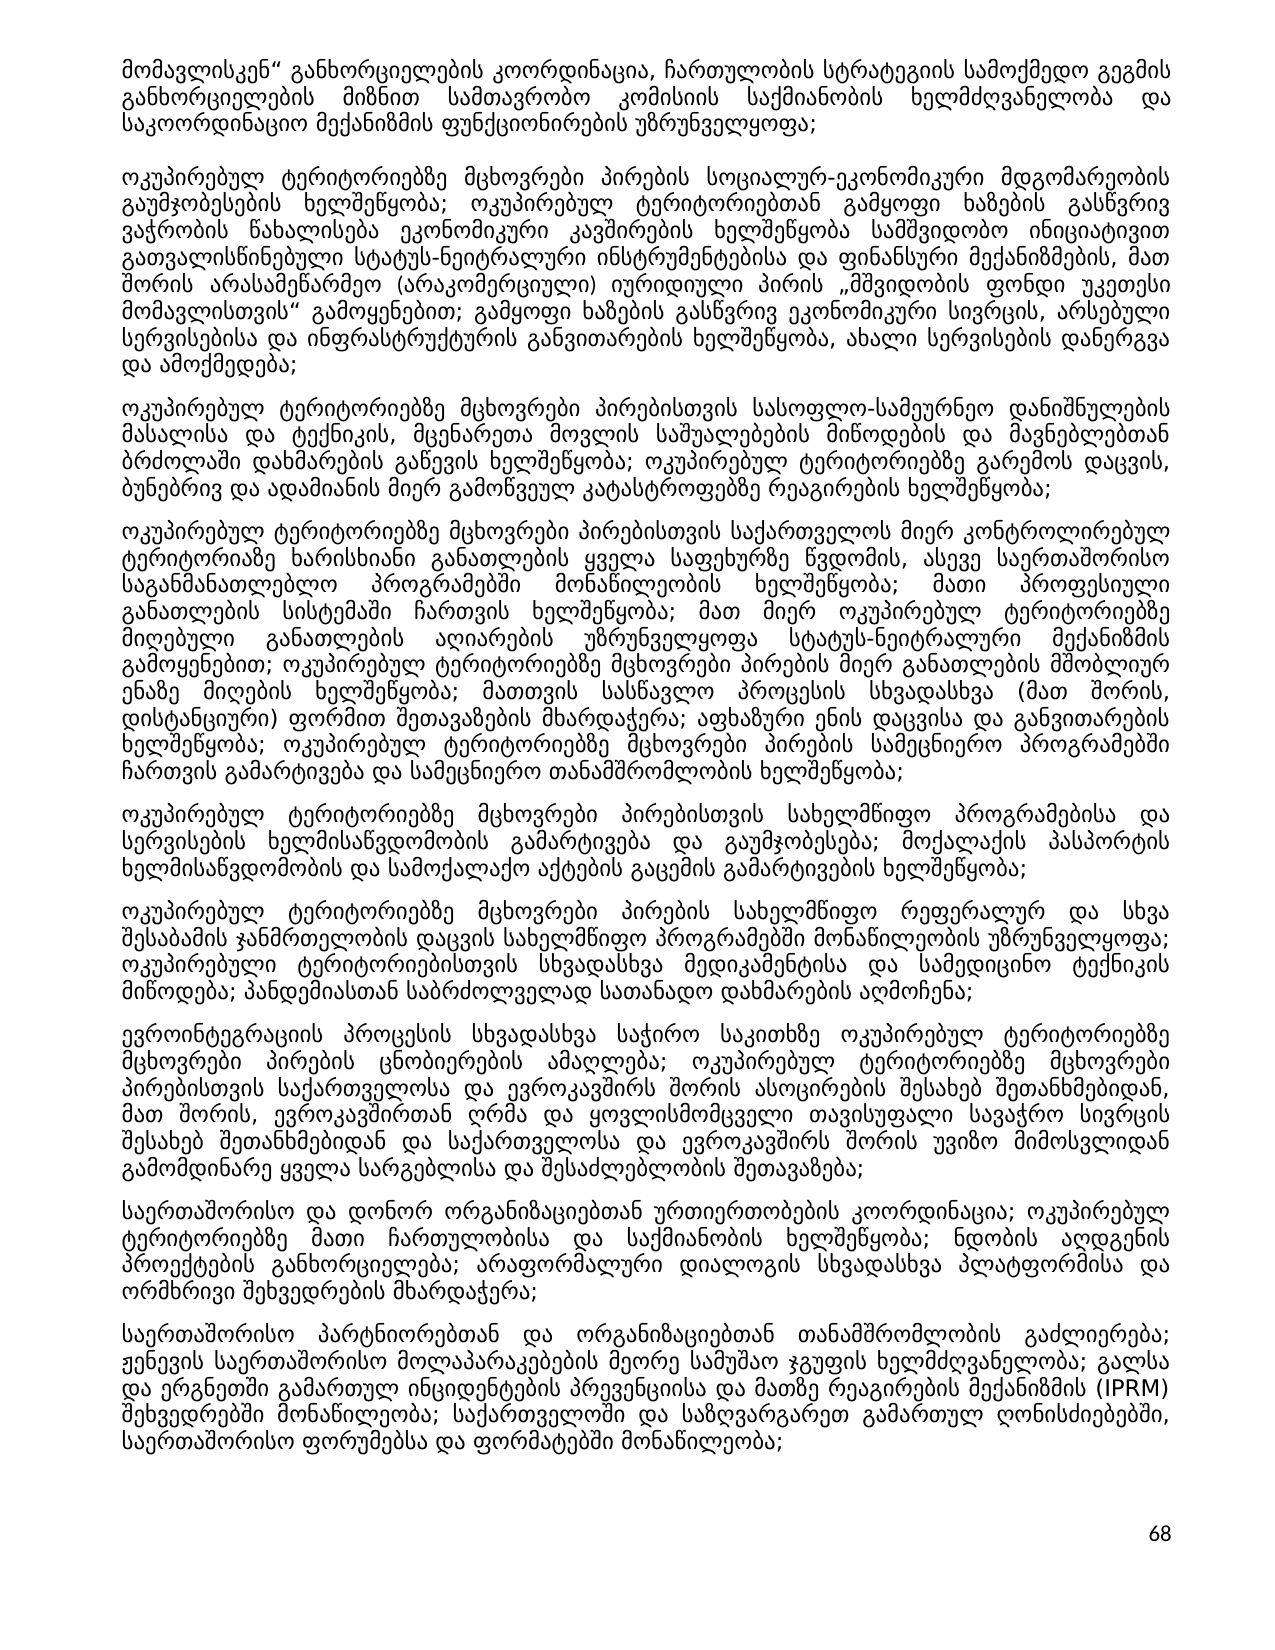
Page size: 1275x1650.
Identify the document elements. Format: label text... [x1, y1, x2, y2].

text ოკუპირებულ ტერიტორიებზე მცხოვრები პირებისთვის სახელმწიფო პროგრამებისა და სერვისების ხელმისაწვდომობის გამარტივება და გაუმჯობესება; მოქალაქის პასპორტის ხელმისაწვდომობის და სამოქალაქო აქტების გაცემის გამარტივების ხელშეწყობა; [121, 802, 1171, 882]
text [121, 57, 1171, 378]
text ოკუპირებულ ტერიტორიებზე მცხოვრები პირებისთვის სასოფლო-სამეურნეო დანიშნულების მასალისა და ტექნიკის, მცენარეთა მოვლის საშუალებების მიწოდების და მავნებლებთან ბრძოლაში დახმარების გაწევის ხელშეწყობა; ოკუპირებულ ტერიტორიებზე გარემოს დაცვის, ბუნებრივ და ადამიანის მიერ გამოწვეულ კატასტროფებზე რეაგირების ხელშეწყობა; [121, 395, 1171, 502]
text ევროინტეგრაციის პროცესის სხვადასხვა საჭირო საკითხზე ოკუპირებულ ტერიტორიებზე მცხოვრები პირების ცნობიერების ამაღლება; ოკუპირებულ ტერიტორიებზე მცხოვრები პირებისთვის საქართველოსა და ევროკავშირს შორის ასოცირების შესახებ შეთანხმებიდან, მათ შორის, ევროკავშირთან ღრმა და ყოვლისმომცველი თავისუფალი სავაჭრო სივრცის შესახებ შეთანხმებიდან და საქართველოსა და ევროკავშირს შორის უვიზო მიმოსვლიდან გამომდინარე ყველა სარგებლისა და შესაძლებლობის შეთავაზება; [121, 1022, 1171, 1182]
text საერთაშორისო და დონორ ორგანიზაციებთან ურთიერთობების კოორდინაცია; ოკუპირებულ ტერიტორიებზე მათი ჩართულობისა და საქმიანობის ხელშეწყობა; ნდობის აღდგენის პროექტების განხორციელება; არაფორმალური დიალოგის სხვადასხვა პლატფორმისა და ორმხრივი შეხვედრების მხარდაჭერა; [121, 1198, 1171, 1305]
text საერთაშორისო პარტნიორებთან და ორგანიზაციებთან თანამშრომლობის გაძლიერება; ჟენევის საერთაშორისო მოლაპარაკებების მეორე სამუშაო ჯგუფის ხელმძღვანელობა; გალსა და ერგნეთში გამართულ ინციდენტების პრევენციისა და მათზე რეაგირების მექანიზმის (IPRM) შეხვედრებში მონაწილეობა; საქართველოში და საზღვარგარეთ გამართულ ღონისძიებებში, საერთაშორისო ფორუმებსა და ფორმატებში მონაწილეობა; [121, 1322, 1171, 1455]
text ოკუპირებულ ტერიტორიებზე მცხოვრები პირებისთვის საქართველოს მიერ კონტროლირებულ ტერიტორიაზე ხარისხიანი განათლების ყველა საფეხურზე წვდომის, ასევე საერთაშორისო საგანმანათლებლო პროგრამებში მონაწილეობის ხელშეწყობა; მათი პროფესიული განათლების სისტემაში ჩართვის ხელშეწყობა; მათ მიერ ოკუპირებულ ტერიტორიებზე მიღებული განათლების აღიარების უზრუნველყოფა სტატუს-ნეიტრალური მექანიზმის გამოყენებით; ოკუპირებულ ტერიტორიებზე მცხოვრები პირების მიერ განათლების მშობლიურ ენაზე მიღების ხელშეწყობა; მათთვის სასწავლო პროცესის სხვადასხვა (მათ შორის, დისტანციური) ფორმით შეთავაზების მხარდაჭერა; აფხაზური ენის დაცვისა და განვითარების ხელშეწყობა; ოკუპირებულ ტერიტორიებზე მცხოვრები პირების სამეცნიერო პროგრამებში ჩართვის გამარტივება და სამეცნიერო თანამშრომლობის ხელშეწყობა; [121, 518, 1171, 785]
text ოკუპირებულ ტერიტორიებზე მცხოვრები პირების სახელმწიფო რეფერალურ და სხვა შესაბამის ჯანმრთელობის დაცვის სახელმწიფო პროგრამებში მონაწილეობის უზრუნველყოფა; ოკუპირებული ტერიტორიებისთვის სხვადასხვა მედიკამენტისა და სამედიცინო ტექნიკის მიწოდება; პანდემიასთან საბრძოლველად სათანადო დახმარების აღმოჩენა; [121, 898, 1171, 1005]
